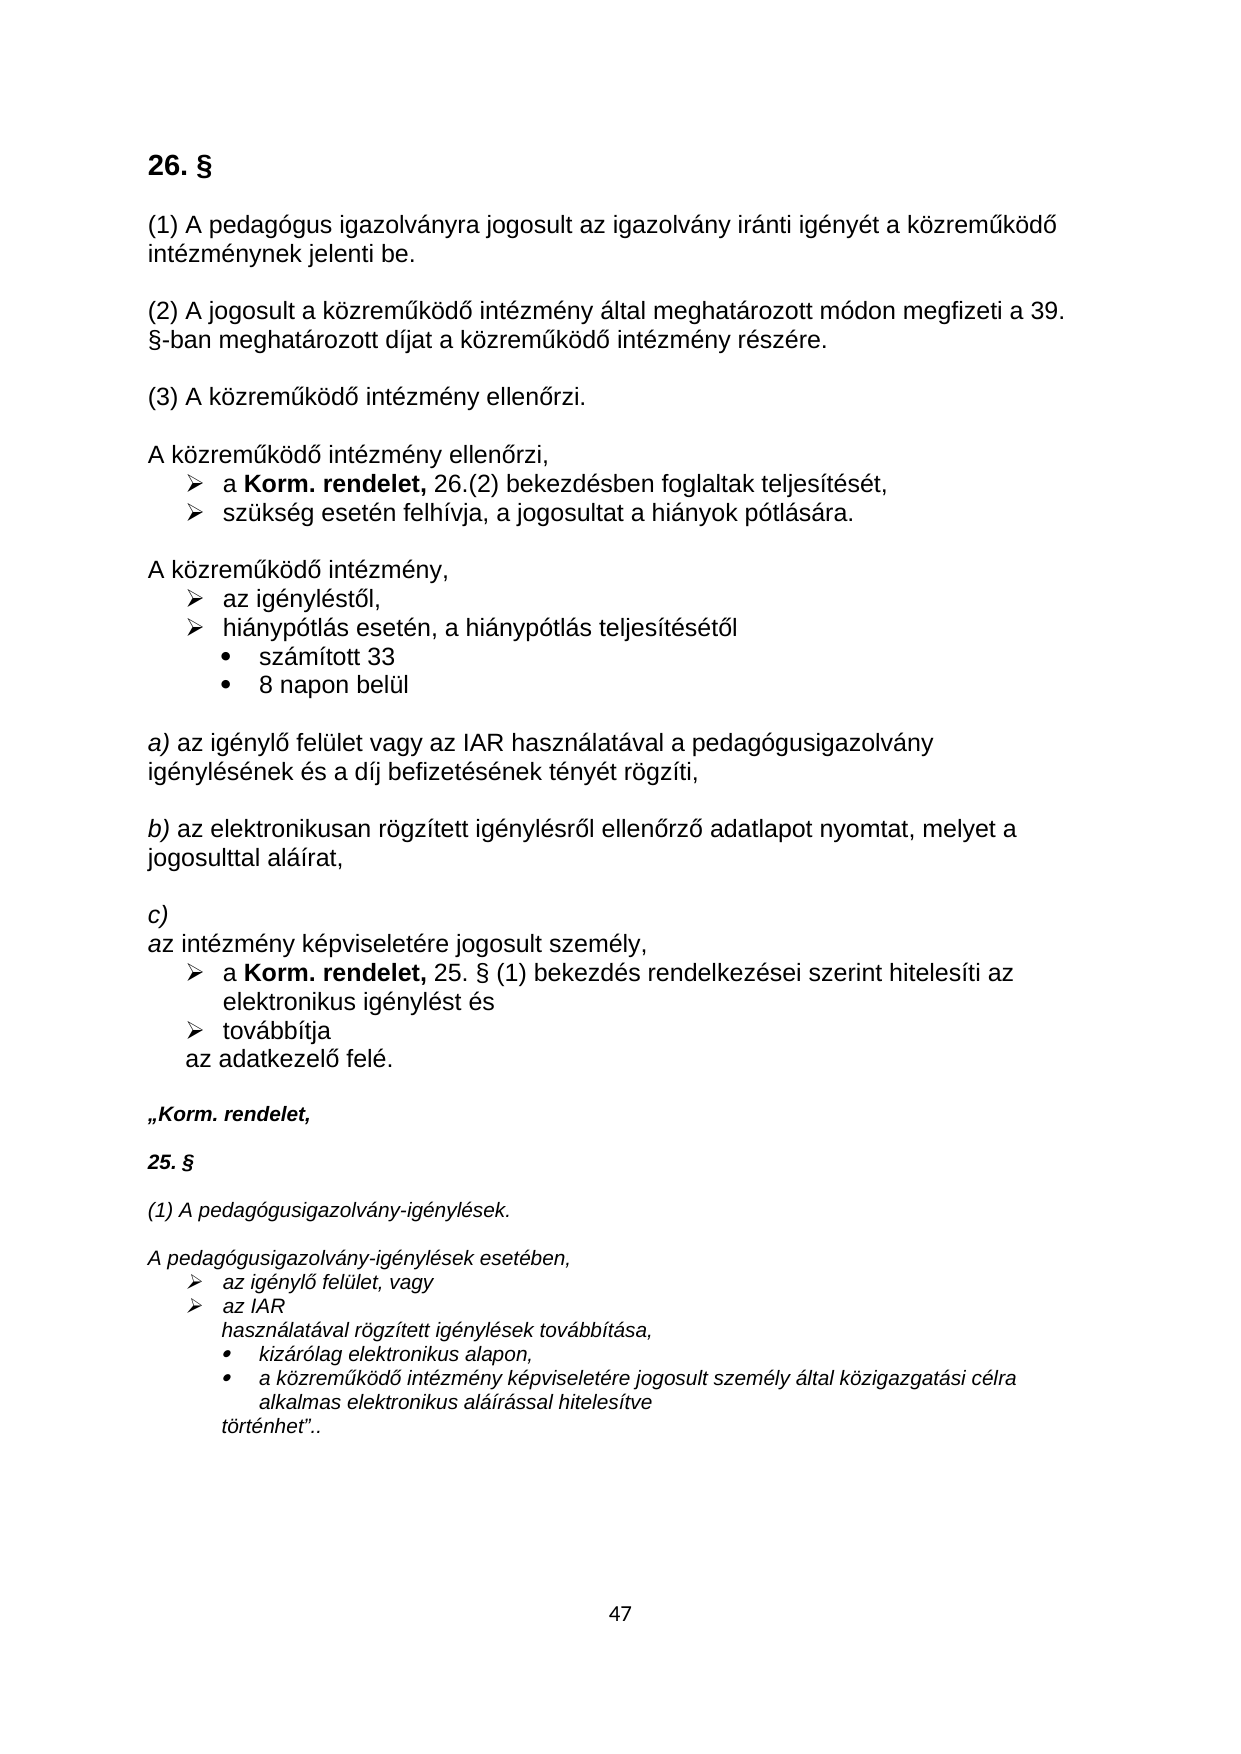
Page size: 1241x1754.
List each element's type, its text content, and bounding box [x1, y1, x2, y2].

text (3) A közreműködő intézmény ellenőrzi. [148, 382, 1075, 411]
text (2) A jogosult a közreműködő intézmény által meghatározott módon megfizeti a 39. §-ban meghatározott díjat a közreműködő intézmény részére. [148, 296, 1075, 354]
text „Korm. rendelet, [148, 1102, 1075, 1126]
list az igényléstől, [185, 584, 1075, 613]
list számított 33 [221, 642, 1075, 670]
list szükség esetén felhívja, a jogosultat a hiányok pótlására. [185, 497, 1075, 526]
text A pedagógusigazolvány-igénylések esetében, [148, 1246, 1075, 1270]
list az igénylő felület, vagy [185, 1270, 1075, 1294]
list a Korm. rendelet, 26.(2) bekezdésben foglaltak teljesítését, [185, 469, 1075, 497]
text 26. § [148, 148, 1075, 181]
text az adatkezelő felé. [148, 1044, 1075, 1073]
list az IAR [185, 1294, 1075, 1318]
list hiánypótlás esetén, a hiánypótlás teljesítésétől [185, 613, 1075, 642]
list a Korm. rendelet, 25. § (1) bekezdés rendelkezései szerint hitelesíti az elektronikus igénylést és [185, 958, 1075, 1016]
text használatával rögzített igénylések továbbítása, [148, 1318, 1075, 1342]
list a közreműködő intézmény képviseletére jogosult személy által közigazgatási célra alkalmas elektronikus aláírással hitelesítve [221, 1366, 1075, 1414]
text a) az igénylő felület vagy az IAR használatával a pedagógusigazolvány igénylésének és a díj befizetésének tényét rögzíti, [148, 728, 1075, 786]
text A közreműködő intézmény ellenőrzi, [148, 440, 1075, 469]
text A közreműködő intézmény, [148, 555, 1075, 584]
list 8 napon belül [221, 670, 1075, 699]
text b) az elektronikusan rögzített igénylésről ellenőrző adatlapot nyomtat, melyet a jogosulttal aláírat, [148, 814, 1075, 872]
list kizárólag elektronikus alapon, [221, 1342, 1075, 1366]
text (1) A pedagógusigazolvány-igénylések. [148, 1198, 1075, 1222]
text (1) A pedagógus igazolványra jogosult az igazolvány iránti igényét a közreműködő intézménynek jelenti be. [148, 210, 1075, 267]
text történhet”.. [148, 1414, 1075, 1438]
text 25. § [148, 1150, 1075, 1174]
text c) [148, 901, 1075, 929]
list továbbítja [185, 1016, 1075, 1044]
text az intézmény képviseletére jogosult személy, [148, 929, 1075, 958]
